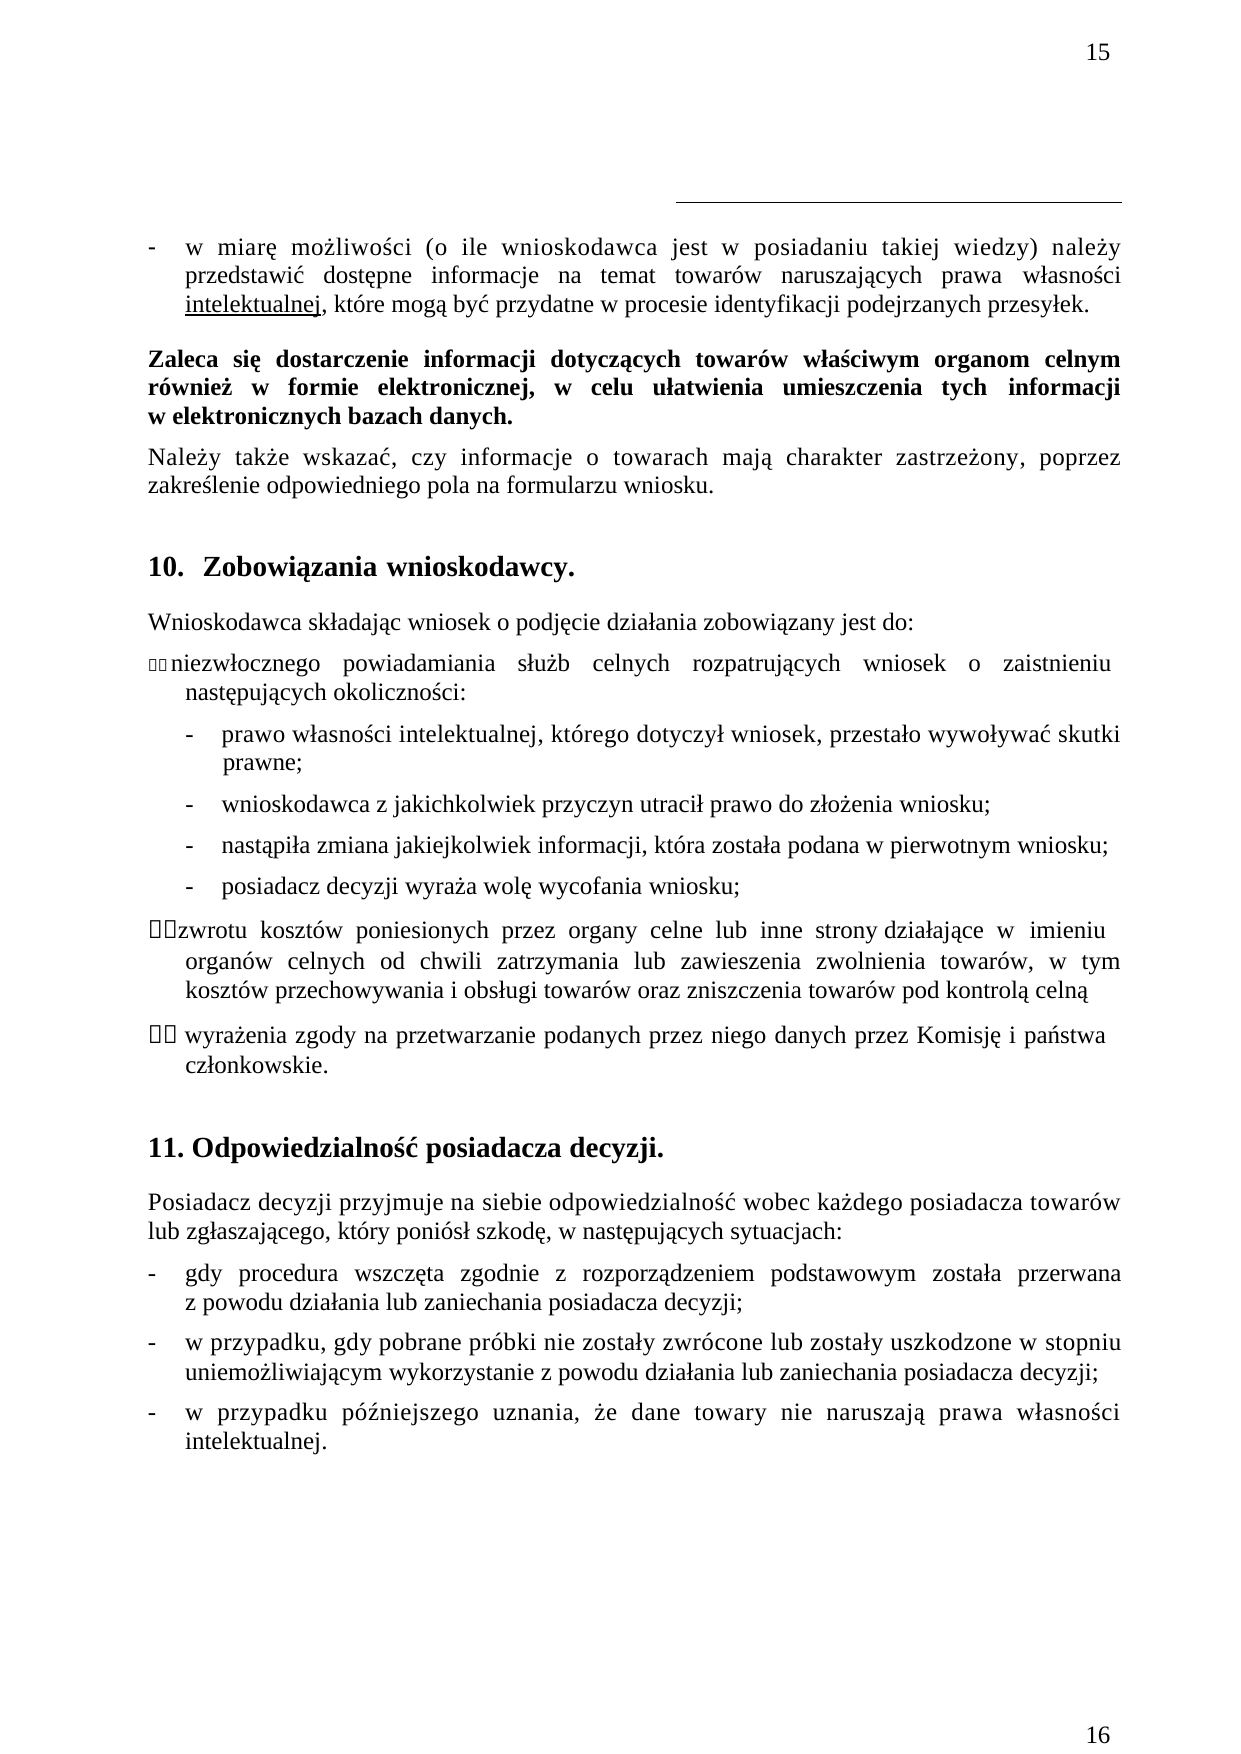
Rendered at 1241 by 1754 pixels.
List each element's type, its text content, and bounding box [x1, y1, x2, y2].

text zwrotu kosztów poniesionych przez organy celne lub inne strony działające w imieniu organów celnych od chwili zatrzymania lub zawieszenia zwolnienia towarów, w tym kosztów przechowywania i obsługi towarów oraz zniszczenia towarów pod kontrolą celną [148, 912, 1128, 1004]
text - gdy procedura wszczęta zgodnie z rozporządzeniem podstawowym została przerwana [148, 1258, 1240, 1286]
text 16 [1085, 1721, 1240, 1749]
text przedstawić dostępne informacje na temat towarów naruszających prawa własności intelektualnej, które mogą być przydatne w procesie identyfikacji podejrzanych przesyłek. [185, 261, 1128, 318]
text 11. Odpowiedzialność posiadacza decyzji. [148, 1130, 1240, 1164]
text - prawo własności intelektualnej, którego dotyczył wniosek, przestało wywoływać skutki [185, 719, 1240, 747]
text - w przypadku późniejszego uznania, że dane towary nie naruszają prawa własności [148, 1397, 1240, 1426]
text 10. Zobowiązania wnioskodawcy. [148, 549, 1240, 582]
text - wnioskodawca z jakichkolwiek przyczyn utracił prawo do złożenia wniosku; [185, 789, 1240, 817]
text 15 [1085, 37, 1240, 66]
text uniemożliwiającym wykorzystanie z powodu działania lub zaniechania posiadacza decyzji; [185, 1357, 1240, 1385]
text - posiadacz decyzji wyraża wolę wycofania wniosku; [185, 871, 1240, 900]
text - nastąpiła zmiana jakiejkolwiek informacji, która została podana w pierwotnym wniosku; [185, 830, 1240, 859]
text wyrażenia zgody na przetwarzanie podanych przez niego danych przez Komisję i państwa członkowskie. [148, 1016, 1128, 1079]
text Zaleca się dostarczenie informacji dotyczących towarów właściwym organom celnym również w formie elektronicznej, w celu ułatwienia umieszczenia tych informacji w elektronicznych bazach danych. [148, 344, 1128, 430]
text z powodu działania lub zaniechania posiadacza decyzji; [185, 1287, 1240, 1316]
text Posiadacz decyzji przyjmuje na siebie odpowiedzialność wobec każdego posiadacza towarów lub zgłaszającego, który poniósł szkodę, w następujących sytuacjach: [148, 1187, 1128, 1245]
text - w przypadku, gdy pobrane próbki nie zostały zwrócone lub zostały uszkodzone w stopniu [148, 1327, 1240, 1356]
text - w miarę możliwości (o ile wnioskodawca jest w posiadaniu takiej wiedzy) należy [148, 231, 1240, 260]
text intelektualnej. [185, 1426, 1240, 1455]
text niezwłocznego powiadamiania służb celnych rozpatrujących wniosek o zaistnieniu następujących okoliczności: [148, 648, 1129, 706]
text Należy także wskazać, czy informacje o towarach mają charakter zastrzeżony, poprzez zakreślenie odpowiedniego pola na formularzu wniosku. [148, 442, 1128, 499]
text prawne; [223, 747, 1240, 776]
text Wnioskodawca składając wniosek o podjęcie działania zobowiązany jest do: [148, 607, 1240, 636]
